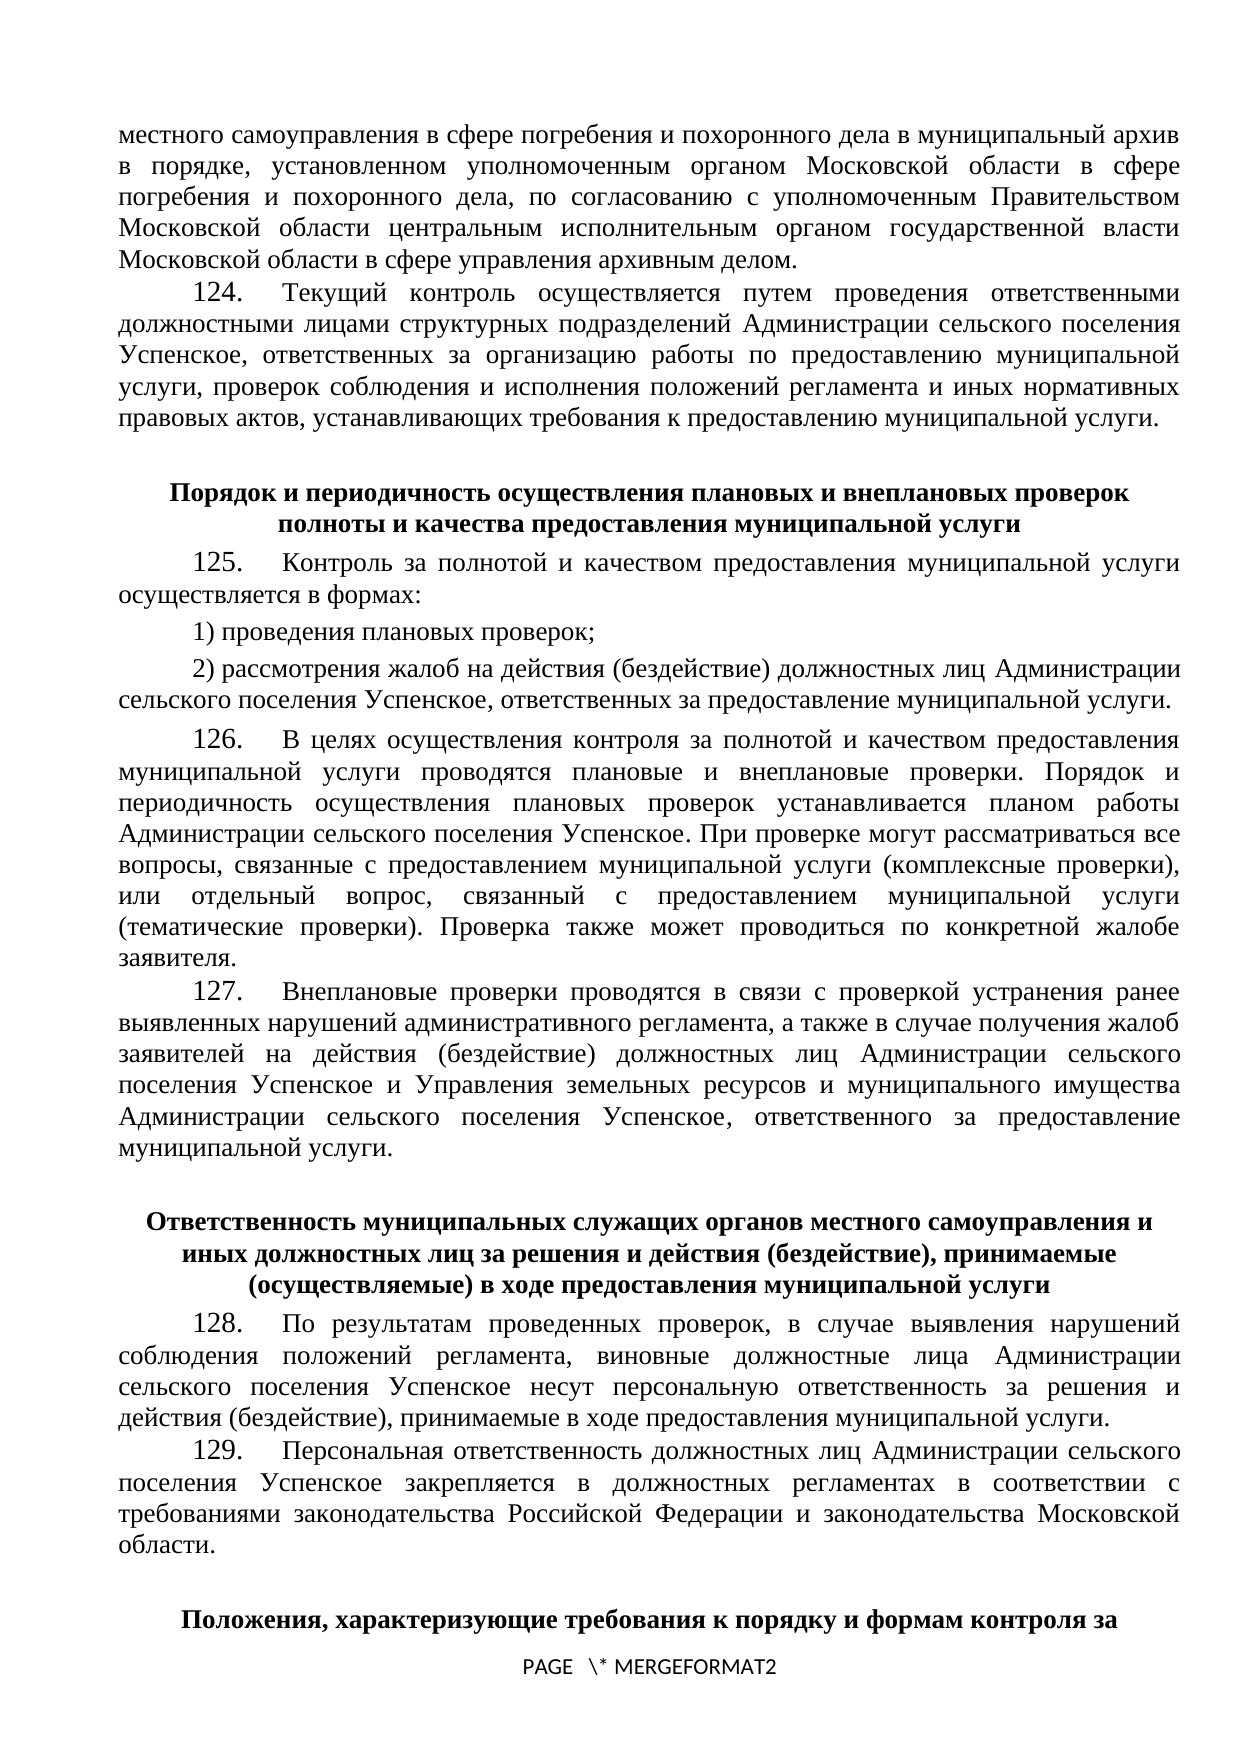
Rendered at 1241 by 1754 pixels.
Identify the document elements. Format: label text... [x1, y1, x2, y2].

list В целях осуществления контроля за полнотой и качеством предоставления муниципальной услуги проводятся плановые и внеплановые проверки. Порядок и периодичность осуществления плановых проверок устанавливается планом работы Администрации сельского поселения Успенское. При проверке могут рассматриваться все вопросы, связанные с предоставлением муниципальной услуги (комплексные проверки), или отдельный вопрос, связанный с предоставлением муниципальной услуги (тематические проверки). Проверка также может проводиться по конкретной жалобе заявителя. [118, 721, 1181, 973]
list Персональная ответственность должностных лиц Администрации сельского поселения Успенское закрепляется в должностных регламентах в соответствии с требованиями законодательства Российской Федерации и законодательства Московской области. [118, 1432, 1181, 1559]
list Внеплановые проверки проводятся в связи с проверкой устранения ранее выявленных нарушений административного регламента, а также в случае получения жалоб заявителей на действия (бездействие) должностных лиц Администрации сельского поселения Успенское и Управления земельных ресурсов и муниципального имущества Администрации сельского поселения Успенское, ответственного за предоставление муниципальной услуги. [118, 973, 1181, 1162]
text Ответственность муниципальных служащих органов местного самоуправления и иных должностных лиц за решения и действия (бездействие), принимаемые (осуществляемые) в ходе предоставления муниципальной услуги [118, 1206, 1181, 1299]
list Текущий контроль осуществляется путем проведения ответственными должностными лицами структурных подразделений Администрации сельского поселения Успенское, ответственных за организацию работы по предоставлению муниципальной услуги, проверок соблюдения и исполнения положений регламента и иных нормативных правовых актов, устанавливающих требования к предоставлению муниципальной услуги. [118, 274, 1181, 432]
text 2) рассмотрения жалоб на действия (бездействие) должностных лиц Администрации сельского поселения Успенское, ответственных за предоставление муниципальной услуги. [118, 652, 1181, 715]
text Порядок и периодичность осуществления плановых и внеплановых проверок полноты и качества предоставления муниципальной услуги [118, 476, 1181, 538]
list По результатам проведенных проверок, в случае выявления нарушений соблюдения положений регламента, виновные должностные лица Администрации сельского поселения Успенское несут персональную ответственность за решения и действия (бездействие), принимаемые в ходе предоставления муниципальной услуги. [118, 1305, 1181, 1432]
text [118, 1603, 1181, 1634]
text 1) проведения плановых проверок; [118, 615, 1181, 646]
list Контроль за полнотой и качеством предоставления муниципальной услуги осуществляется в формах: [118, 544, 1181, 609]
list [118, 118, 1181, 274]
